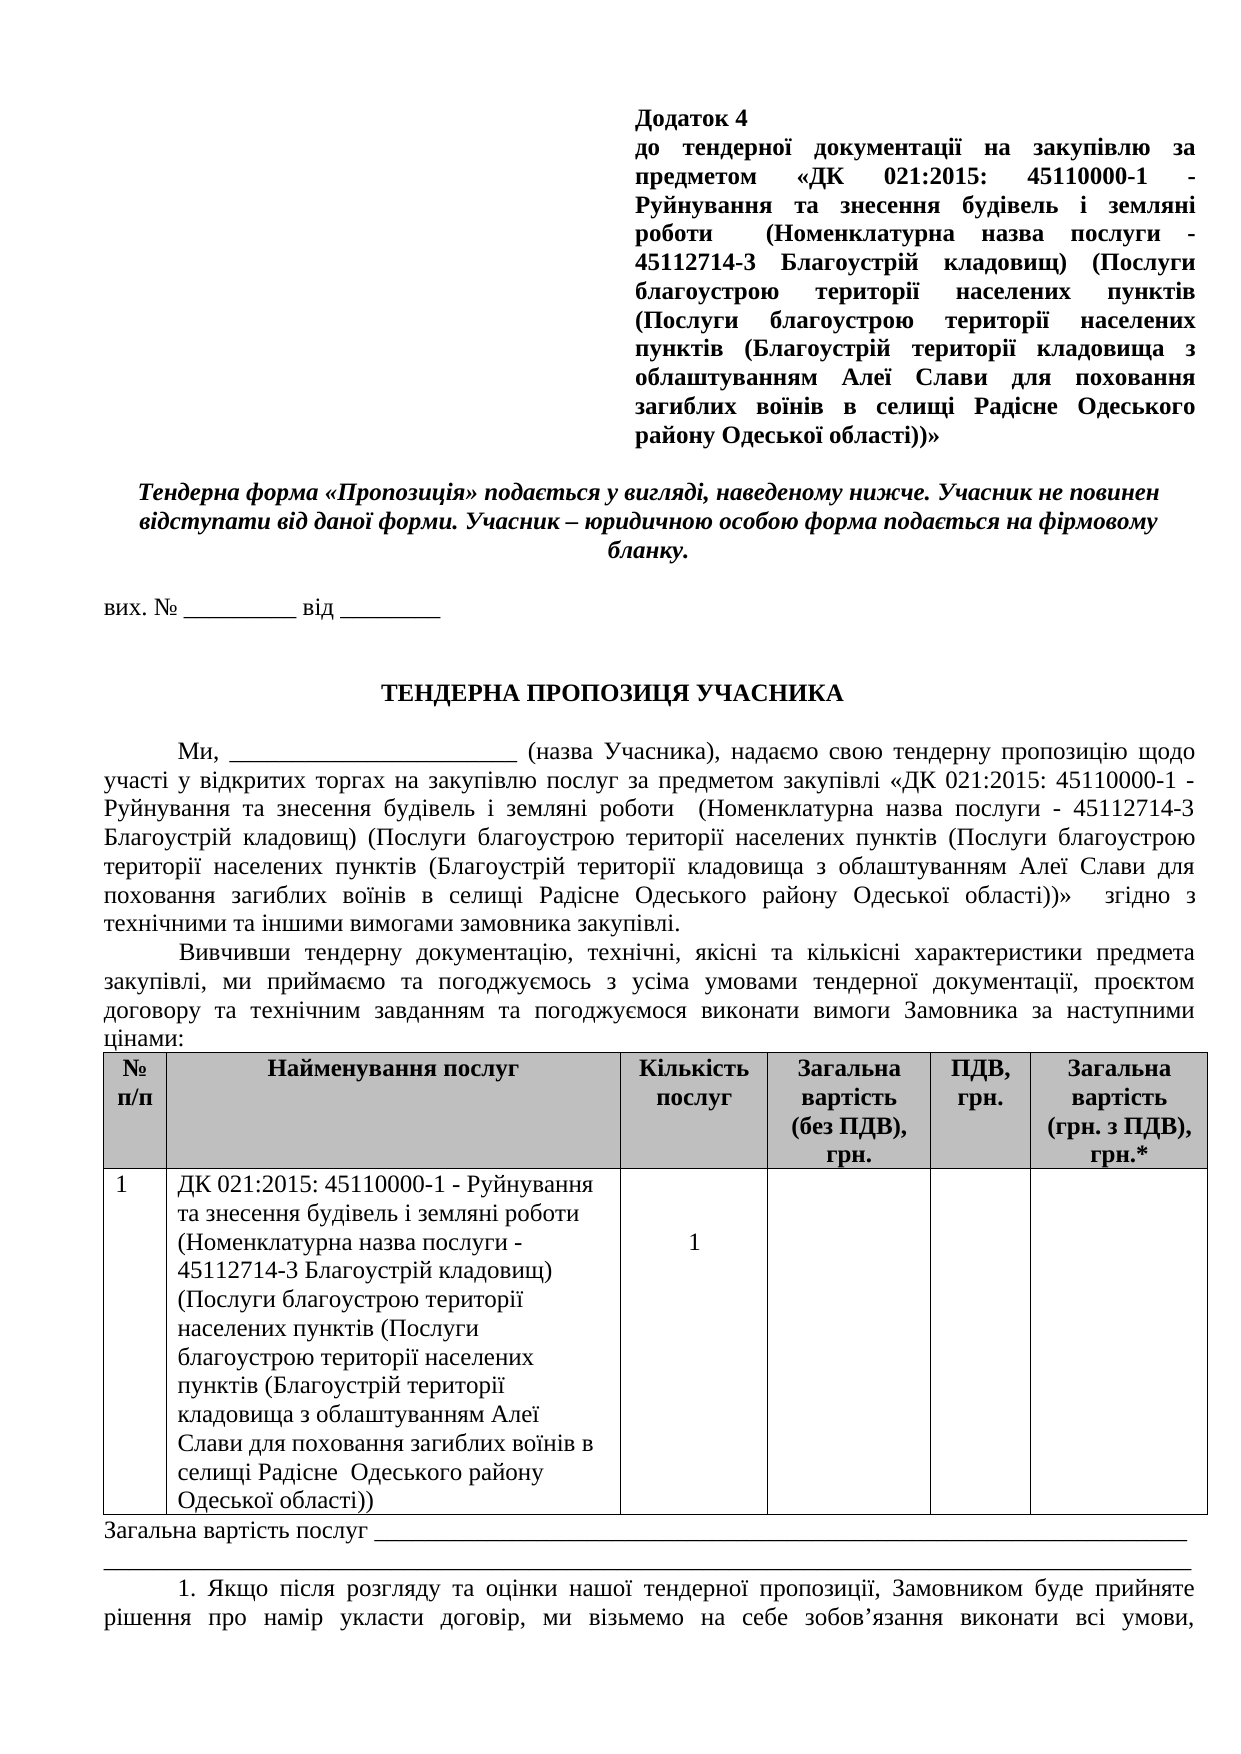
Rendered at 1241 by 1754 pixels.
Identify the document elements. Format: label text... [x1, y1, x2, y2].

text до тендерної документації на закупівлю за предметом «ДК 021:2015: 45110000-1 - Руйнування та знесення будівель і земляні роботи (Номенклатурна назва послуги - 45112714-3 Благоустрій кладовищ) (Послуги благоустрою території населених пунктів (Послуги благоустрою території населених пунктів (Благоустрій території кладовища з облаштуванням Алеї Слави для поховання загиблих воїнів в селищі Радісне Одеського району Одеської області))» [635, 132, 1196, 448]
table_header Загальна вартість (грн. з ПДВ), грн.* [1031, 1053, 1207, 1168]
text ТЕНДЕРНА ПРОПОЗИЦЯ УЧАСНИКА [28, 678, 1196, 707]
table_header Кількість послуг [621, 1053, 767, 1168]
text _______________________________________________________________________________________ [103, 1544, 1196, 1573]
text Ми, _______________________ (назва Учасника), надаємо свою тендерну пропозицію щодо участі у відкритих торгах на закупівлю послуг за предметом закупівлі «ДК 021:2015: 45110000-1 - Руйнування та знесення будівель і земляні роботи (Номенклатурна назва послуги - 45112714-3 Благоустрій кладовищ) (Послуги благоустрою території населених пунктів (Послуги благоустрою території населених пунктів (Благоустрій території кладовища з облаштуванням Алеї Слави для поховання загиблих воїнів в селищі Радісне Одеського району Одеської області))» згідно з технічними та іншими вимогами замовника закупівлі. [103, 736, 1196, 937]
table_cell 1 [104, 1169, 166, 1514]
table_cell [1031, 1169, 1207, 1514]
text Тендерна форма «Пропозиція» подається у вигляді, наведеному нижче. Учасник не повинен відступати від даної форми. Учасник – юридичною особою форма подається на фірмовому бланку. [103, 477, 1196, 563]
text вих. № _________ від ________ [103, 592, 1195, 621]
table_cell ДК 021:2015: 45110000-1 - Руйнування та знесення будівель і земляні роботи (Номенклатурна назва послуги - 45112714-3 Благоустрій кладовищ) (Послуги благоустрою території населених пунктів (Послуги благоустрою території населених пунктів (Благоустрій території кладовища з облаштуванням Алеї Слави для поховання загиблих воїнів в селищі Радісне Одеського району Одеської області)) [167, 1169, 620, 1514]
table_header Загальна вартість (без ПДВ), грн. [768, 1053, 930, 1168]
table_header Найменування послуг [167, 1053, 620, 1168]
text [103, 1573, 1196, 1630]
table_header № п/п [104, 1053, 166, 1168]
table_cell [931, 1169, 1030, 1514]
text Додаток 4 [561, 103, 1196, 132]
text Вивчивши тендерну документацію, технічні, якісні та кількісні характеристики предмета закупівлі, ми приймаємо та погоджуємось з усіма умовами тендерної документації, проєктом договору та технічним завданням та погоджуємося виконати вимоги Замовника за наступними цінами: [103, 937, 1196, 1052]
text Загальна вартість послуг _________________________________________________________________ [103, 1515, 1196, 1544]
table_cell 1 [621, 1169, 767, 1514]
table_header ПДВ, грн. [931, 1053, 1030, 1168]
table_cell [768, 1169, 930, 1514]
